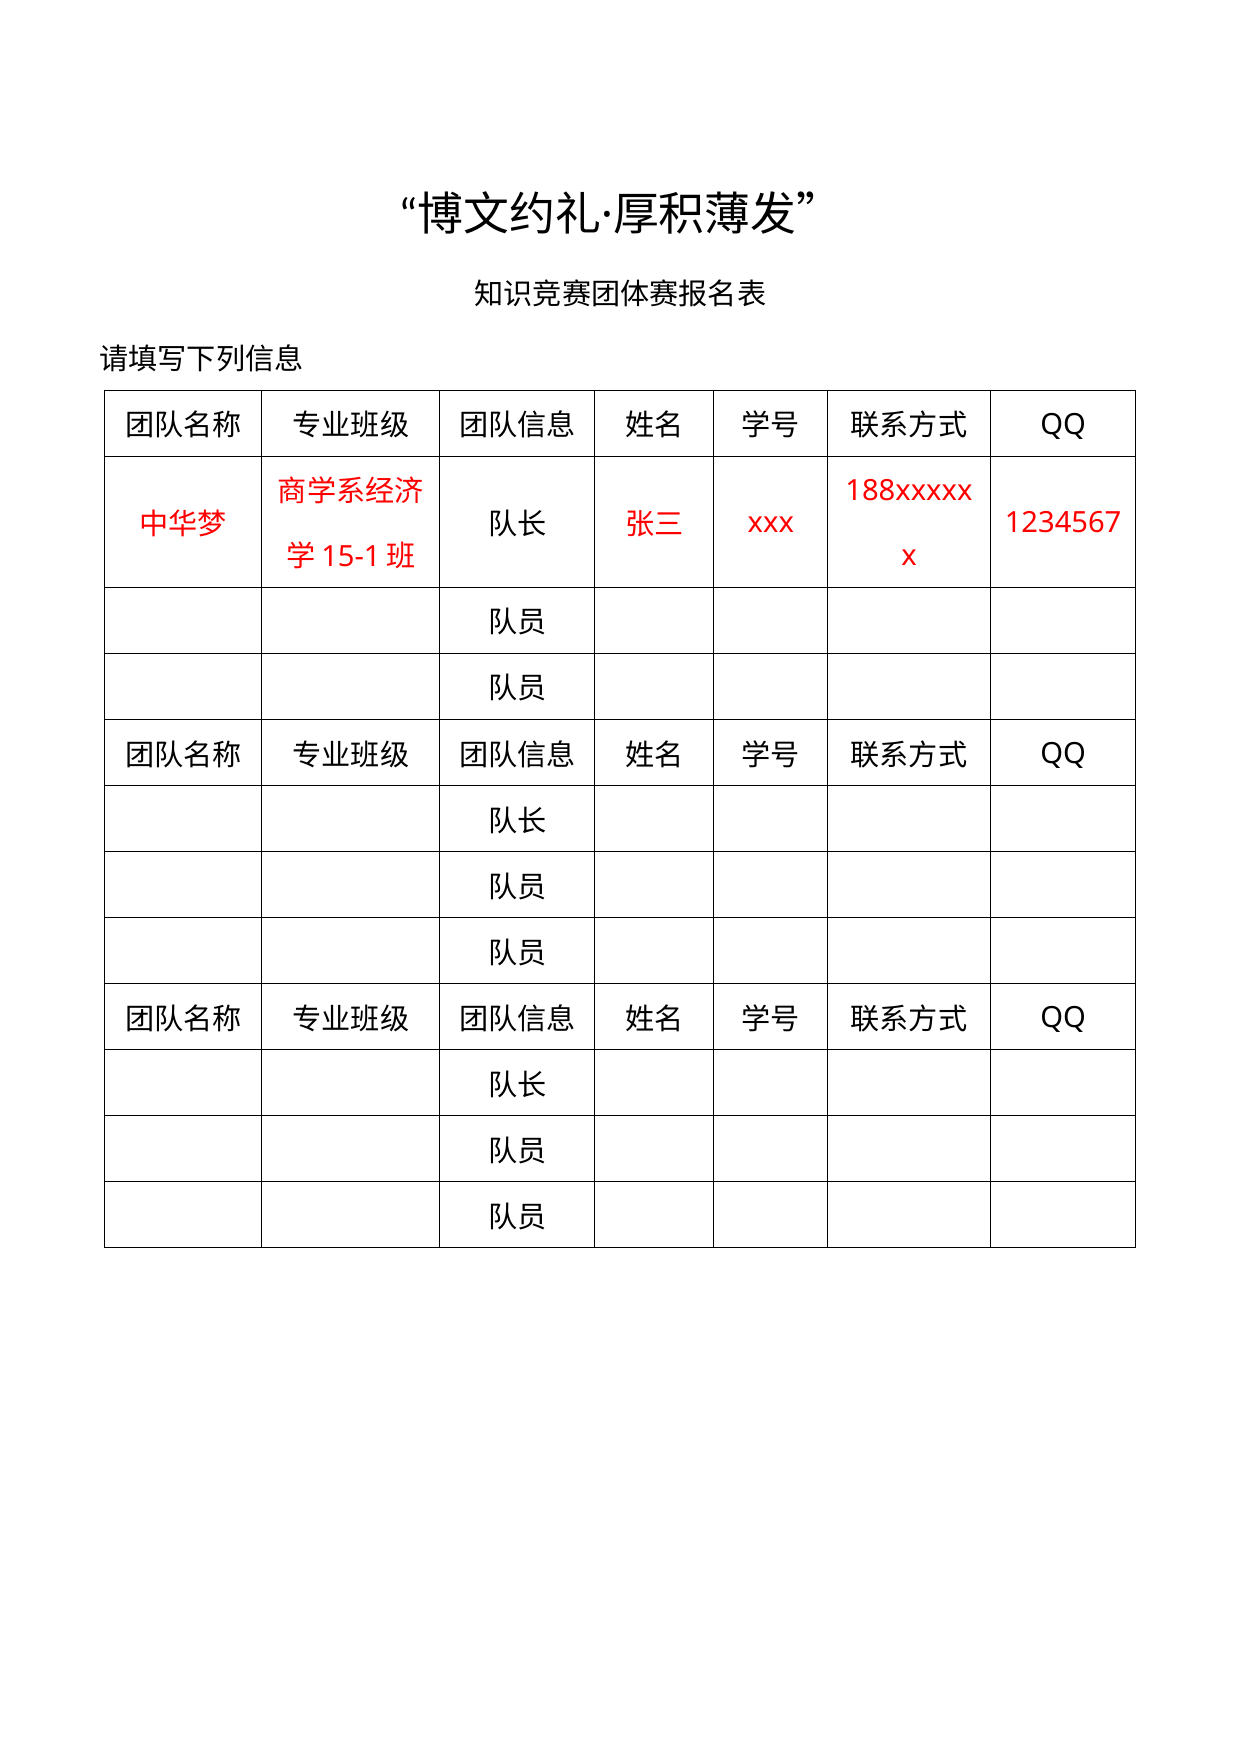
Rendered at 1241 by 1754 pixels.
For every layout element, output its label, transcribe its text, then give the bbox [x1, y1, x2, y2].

table_cell [714, 852, 827, 917]
table_cell 队员 [440, 588, 594, 653]
table_cell [105, 1050, 261, 1115]
table_cell [991, 786, 1135, 851]
table_cell [262, 1182, 439, 1247]
table_cell [595, 1182, 713, 1247]
table_cell 队长 [440, 786, 594, 851]
table_cell [991, 588, 1135, 653]
table_cell [991, 1116, 1135, 1181]
table_cell 队员 [440, 654, 594, 719]
table_cell 188xxxxxx [828, 457, 990, 587]
table_cell [105, 852, 261, 917]
table_cell [105, 654, 261, 719]
text 知识竞赛团体赛报名表 [187, 259, 1053, 324]
table_cell [595, 1116, 713, 1181]
table_cell QQ [991, 720, 1135, 785]
table_cell 学号 [714, 720, 827, 785]
table_header 团队信息 [440, 391, 594, 456]
table_cell QQ [991, 984, 1135, 1049]
table_cell [262, 918, 439, 983]
table_cell 专业班级 [262, 720, 439, 785]
table_cell [828, 1182, 990, 1247]
table_cell 1234567 [991, 457, 1135, 587]
table_cell [714, 654, 827, 719]
table_cell 联系方式 [828, 720, 990, 785]
table_cell [105, 1116, 261, 1181]
table_cell [105, 1182, 261, 1247]
table_cell [828, 1116, 990, 1181]
table_cell [714, 786, 827, 851]
table_cell 团队名称 [105, 984, 261, 1049]
table_cell 队员 [440, 1116, 594, 1181]
table_cell [714, 1050, 827, 1115]
table_header QQ [991, 391, 1135, 456]
table_cell 姓名 [595, 720, 713, 785]
table_cell [828, 852, 990, 917]
table_cell [262, 654, 439, 719]
table_cell [595, 588, 713, 653]
table_cell 商学系经济学15-1班 [262, 457, 439, 587]
table_cell [595, 786, 713, 851]
table_cell 队员 [440, 1182, 594, 1247]
table_cell 团队信息 [440, 720, 594, 785]
table_header 专业班级 [262, 391, 439, 456]
table_cell 团队信息 [440, 984, 594, 1049]
table_cell 中华梦 [105, 457, 261, 587]
table_cell 专业班级 [262, 984, 439, 1049]
table_cell [828, 918, 990, 983]
table_cell 队员 [440, 918, 594, 983]
table_cell [714, 1182, 827, 1247]
text “博文约礼·厚积薄发” [187, 162, 1053, 259]
table_cell [991, 852, 1135, 917]
text 请填写下列信息 [99, 324, 1053, 389]
table_cell 姓名 [595, 984, 713, 1049]
table_cell 团队名称 [105, 720, 261, 785]
table_cell [595, 852, 713, 917]
table_header 联系方式 [828, 391, 990, 456]
table_cell [714, 918, 827, 983]
table_cell [991, 1050, 1135, 1115]
table_cell [991, 1182, 1135, 1247]
table_cell [105, 918, 261, 983]
table_cell [262, 1050, 439, 1115]
table_cell xxx [714, 457, 827, 587]
table_cell [828, 786, 990, 851]
table_cell [105, 786, 261, 851]
table_cell [828, 1050, 990, 1115]
table_cell 队员 [440, 852, 594, 917]
table_cell 张三 [595, 457, 713, 587]
table_cell [991, 918, 1135, 983]
table_header 团队名称 [105, 391, 261, 456]
table_cell [262, 588, 439, 653]
table_cell 学号 [714, 984, 827, 1049]
table_cell [595, 1050, 713, 1115]
table_cell [714, 588, 827, 653]
table_cell 联系方式 [828, 984, 990, 1049]
table_cell [262, 852, 439, 917]
table_cell [595, 918, 713, 983]
table_cell 队长 [440, 457, 594, 587]
table_cell 队长 [440, 1050, 594, 1115]
table_cell [714, 1116, 827, 1181]
table_header 姓名 [595, 391, 713, 456]
table_cell [828, 588, 990, 653]
table_cell [991, 654, 1135, 719]
table_cell [262, 1116, 439, 1181]
table_cell [262, 786, 439, 851]
table_header 学号 [714, 391, 827, 456]
table_cell [105, 588, 261, 653]
table_cell [595, 654, 713, 719]
table_cell [828, 654, 990, 719]
